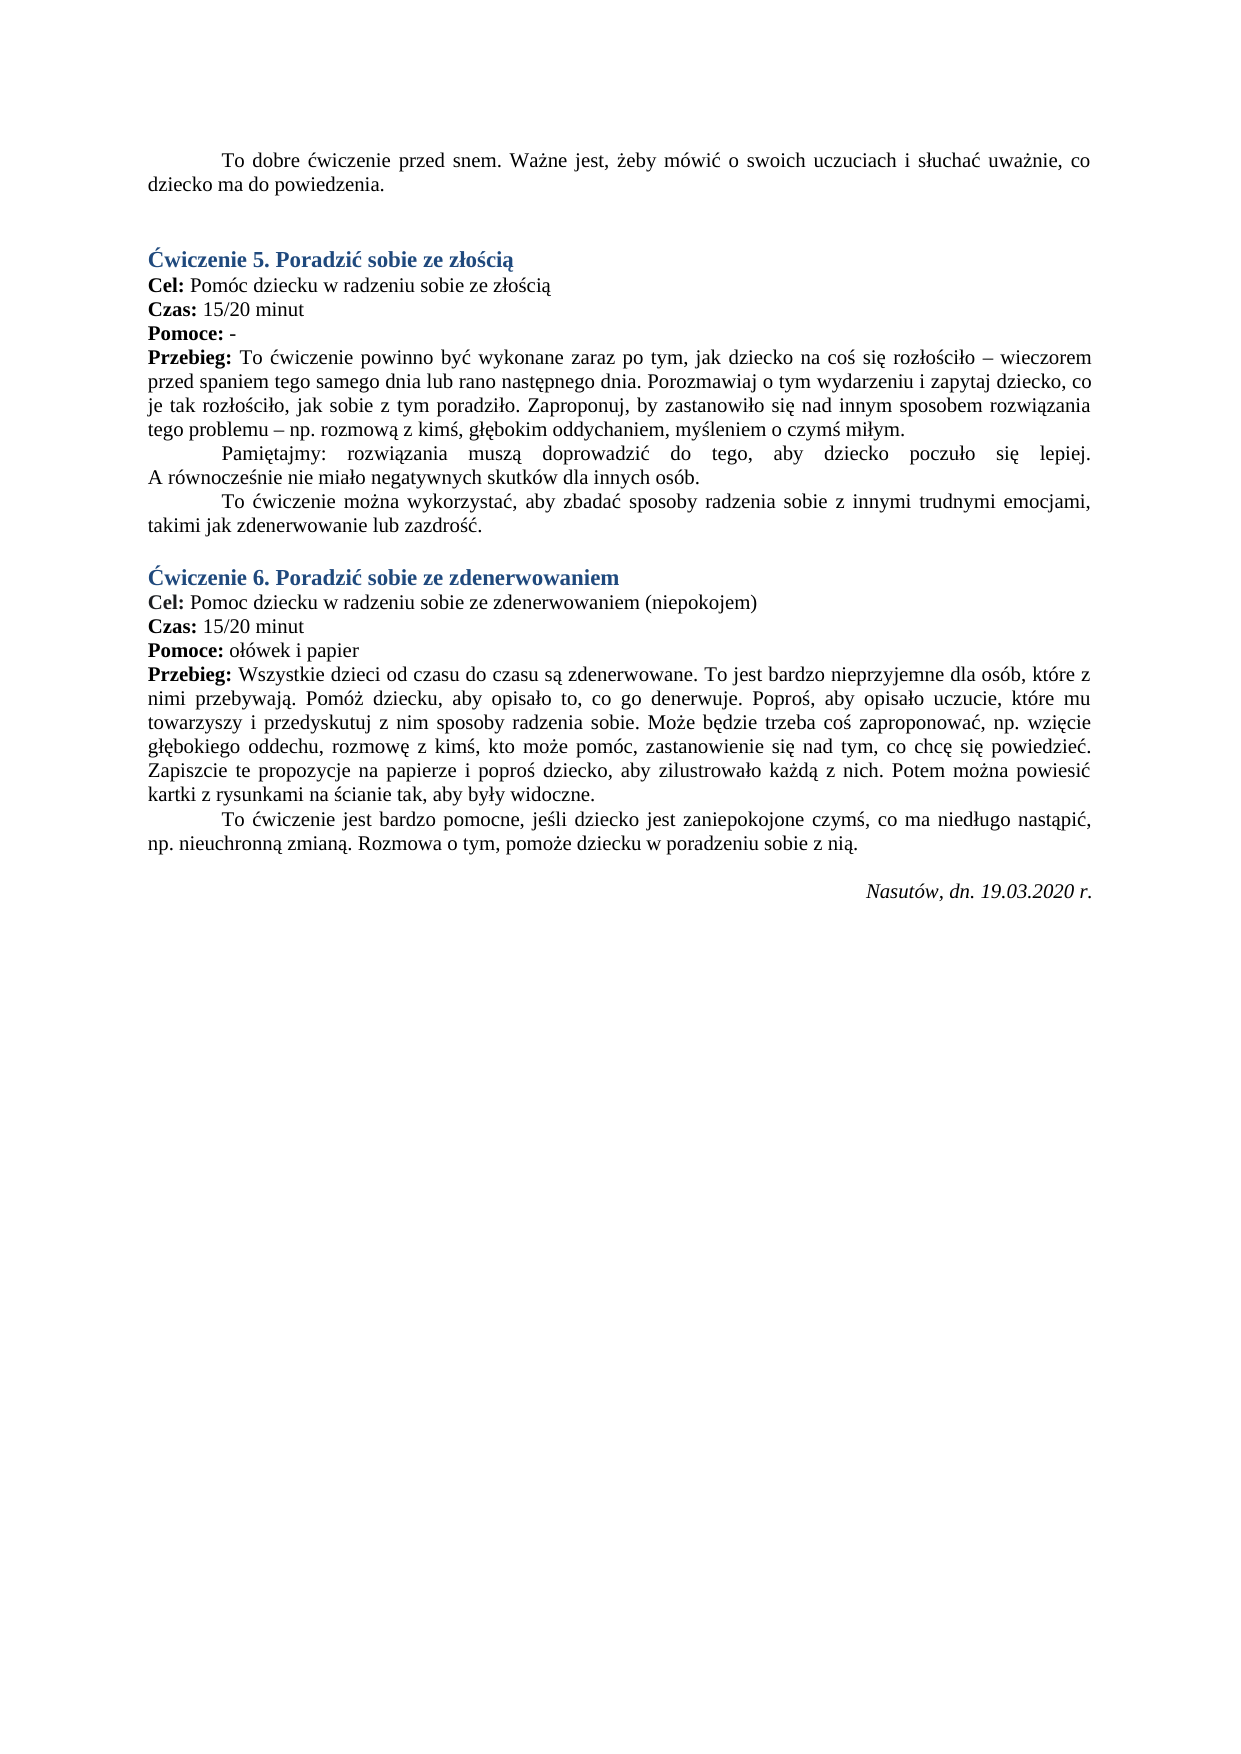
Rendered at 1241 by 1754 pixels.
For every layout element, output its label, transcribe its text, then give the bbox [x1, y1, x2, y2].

text Pomoce: ołówek i papier [148, 638, 1093, 662]
text Ćwiczenie 6. Poradzić sobie ze zdenerwowaniem [148, 563, 1093, 590]
text Ćwiczenie 5. Poradzić sobie ze złością [148, 246, 1093, 272]
text Przebieg: Wszystkie dzieci od czasu do czasu są zdenerwowane. To jest bardzo nieprzyjemne dla osób, które z nimi przebywają. Pomóż dziecku, aby opisało to, co go denerwuje. Poproś, aby opisało uczucie, które mu towarzyszy i przedyskutuj z nim sposoby radzenia sobie. Może będzie trzeba coś zaproponować, np. wzięcie głębokiego oddechu, rozmowę z kimś, kto może pomóc, zastanowienie się nad tym, co chcę się powiedzieć. Zapiszcie te propozycje na papierze i poproś dziecko, aby zilustrowało każdą z nich. Potem można powiesić kartki z rysunkami na ścianie tak, aby były widoczne. [148, 662, 1093, 806]
text To ćwiczenie można wykorzystać, aby zbadać sposoby radzenia sobie z innymi trudnymi emocjami, takimi jak zdenerwowanie lub zazdrość. [148, 489, 1093, 537]
text Pomoce: - [148, 321, 1093, 345]
text To dobre ćwiczenie przed snem. Ważne jest, żeby mówić o swoich uczuciach i słuchać uważnie, co dziecko ma do powiedzenia. [148, 148, 1093, 196]
text To ćwiczenie jest bardzo pomocne, jeśli dziecko jest zaniepokojone czymś, co ma niedługo nastąpić, np. nieuchronną zmianą. Rozmowa o tym, pomoże dziecku w poradzeniu sobie z nią. [148, 806, 1093, 855]
text Przebieg: To ćwiczenie powinno być wykonane zaraz po tym, jak dziecko na coś się rozłościło – wieczorem przed spaniem tego samego dnia lub rano następnego dnia. Porozmawiaj o tym wydarzeniu i zapytaj dziecko, co je tak rozłościło, jak sobie z tym poradziło. Zaproponuj, by zastanowiło się nad innym sposobem rozwiązania tego problemu – np. rozmową z kimś, głębokim oddychaniem, myśleniem o czymś miłym. [148, 345, 1093, 441]
text Nasutów, dn. 19.03.2020 r. [148, 879, 1093, 903]
text Cel: Pomóc dziecku w radzeniu sobie ze złością [148, 272, 1093, 297]
text Pamiętajmy: rozwiązania muszą doprowadzić do tego, aby dziecko poczuło się lepiej. A równocześnie nie miało negatywnych skutków dla innych osób. [148, 441, 1093, 489]
text Czas: 15/20 minut [148, 297, 1093, 321]
text Czas: 15/20 minut [148, 614, 1093, 638]
text Cel: Pomoc dziecku w radzeniu sobie ze zdenerwowaniem (niepokojem) [190, 590, 1093, 614]
